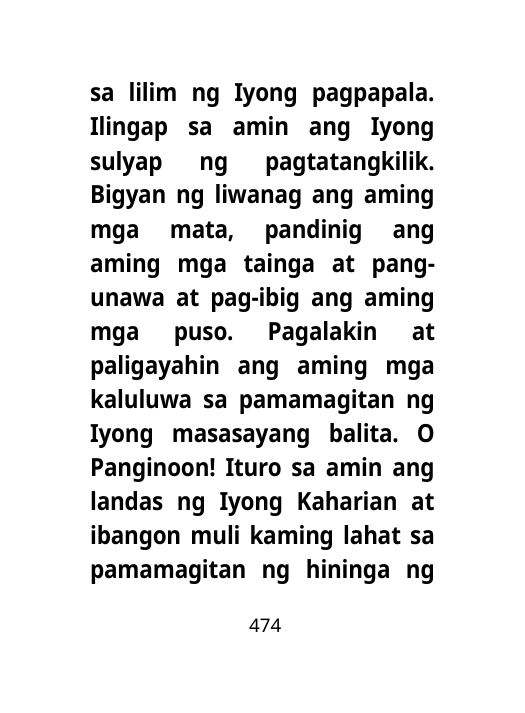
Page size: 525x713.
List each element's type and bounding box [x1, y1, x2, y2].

text [90, 75, 435, 586]
